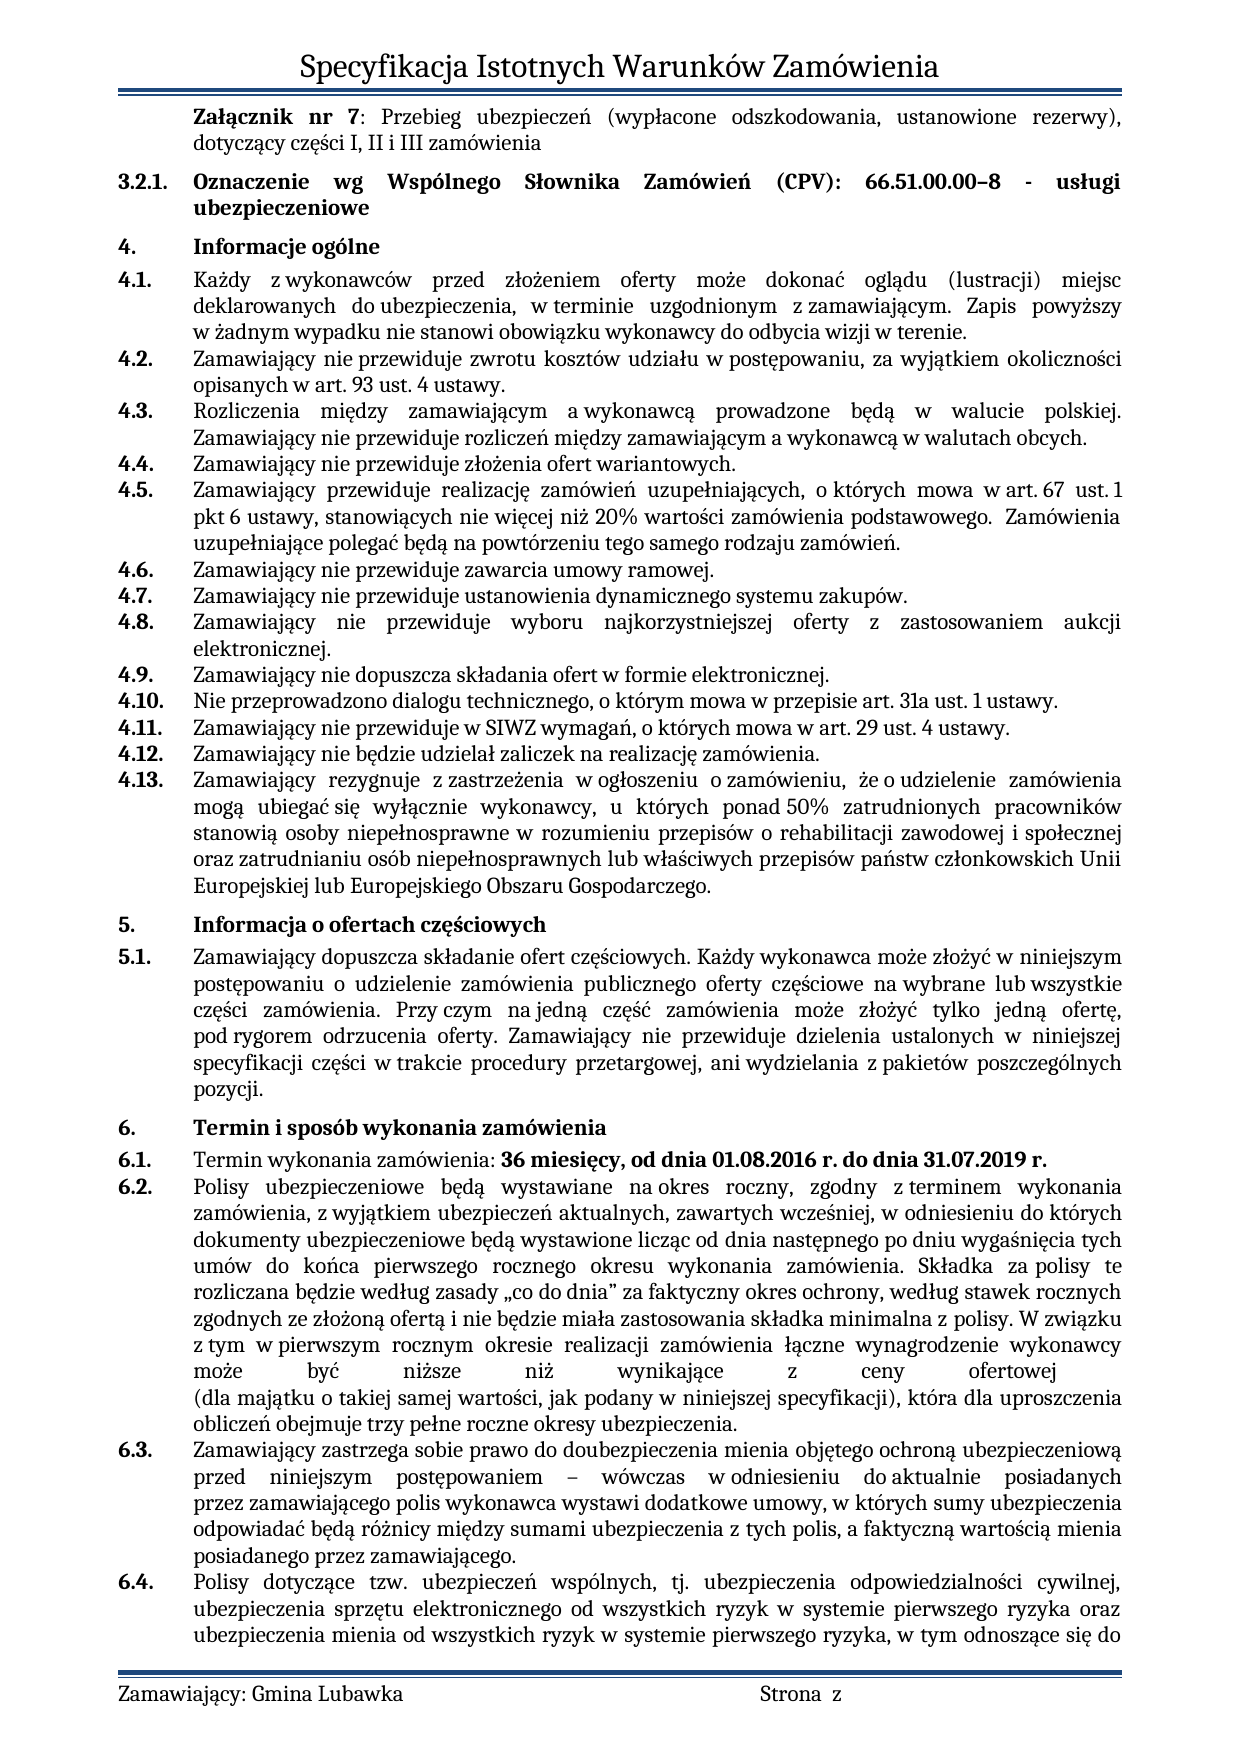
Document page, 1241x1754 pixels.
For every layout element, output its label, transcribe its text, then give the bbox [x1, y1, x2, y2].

text Załącznik nr 7: Przebieg ubezpieczeń (wypłacone odszkodowania, ustanowione rezerwy), dotyczący części I, II i III zamówienia [193, 103, 1122, 156]
list Zamawiający dopuszcza składanie ofert częściowych. Każdy wykonawca może złożyć w niniejszym postępowaniu o udzielenie zamówienia publicznego oferty częściowe na wybrane lub wszystkie części zamówienia. Przy czym na jedną część zamówienia może złożyć tylko jedną ofertę, pod rygorem odrzucenia oferty. Zamawiający nie przewiduje dzielenia ustalonych w niniejszej specyfikacji części w trakcie procedury przetargowej, ani wydzielania z pakietów poszczególnych pozycji. [118, 944, 1122, 1102]
list Polisy ubezpieczeniowe będą wystawiane na okres roczny, zgodny z terminem wykonania zamówienia, z wyjątkiem ubezpieczeń aktualnych, zawartych wcześniej, w odniesieniu do których dokumenty ubezpieczeniowe będą wystawione licząc od dnia następnego po dniu wygaśnięcia tych umów do końca pierwszego rocznego okresu wykonania zamówienia. Składka za polisy te rozliczana będzie według zasady „co do dnia” za faktyczny okres ochrony, według stawek rocznych zgodnych ze złożoną ofertą i nie będzie miała zastosowania składka minimalna z polisy. W związku z tym w pierwszym rocznym okresie realizacji zamówienia łączne wynagrodzenie wykonawcy może być niższe niż wynikające z ceny ofertowej (dla majątku o takiej samej wartości, jak podany w niniejszej specyfikacji), która dla uproszczenia obliczeń obejmuje trzy pełne roczne okresy ubezpieczenia. [118, 1174, 1122, 1437]
list Zamawiający nie przewiduje w SIWZ wymagań, o których mowa w art. 29 ust. 4 ustawy. [118, 714, 1122, 741]
list Zamawiający rezygnuje z zastrzeżenia w ogłoszeniu o zamówieniu, że o udzielenie zamówienia mogą ubiegać się wyłącznie wykonawcy, u których ponad 50% zatrudnionych pracowników stanowią osoby niepełnosprawne w rozumieniu przepisów o rehabilitacji zawodowej i społecznej oraz zatrudnianiu osób niepełnosprawnych lub właściwych przepisów państw członkowskich Unii Europejskiej lub Europejskiego Obszaru Gospodarczego. [118, 767, 1122, 899]
list Nie przeprowadzono dialogu technicznego, o którym mowa w przepisie art. 31a ust. 1 ustawy. [118, 688, 1122, 714]
list Zamawiający nie przewiduje zwrotu kosztów udziału w postępowaniu, za wyjątkiem okoliczności opisanych w art. 93 ust. 4 ustawy. [118, 346, 1122, 398]
list Zamawiający przewiduje realizację zamówień uzupełniających, o których mowa w art. 67 ust. 1 pkt 6 ustawy, stanowiących nie więcej niż 20% wartości zamówienia podstawowego. Zamówienia uzupełniające polegać będą na powtórzeniu tego samego rodzaju zamówień. [118, 477, 1122, 556]
list Zamawiający nie będzie udzielał zaliczek na realizację zamówienia. [118, 741, 1122, 767]
list Informacje ogólne [118, 234, 1122, 260]
list Zamawiający nie przewiduje wyboru najkorzystniejszej oferty z zastosowaniem aukcji elektronicznej. [118, 609, 1122, 662]
list Każdy z wykonawców przed złożeniem oferty może dokonać oglądu (lustracji) miejsc deklarowanych do ubezpieczenia, w terminie uzgodnionym z zamawiającym. Zapis powyższy w żadnym wypadku nie stanowi obowiązku wykonawcy do odbycia wizji w terenie. [118, 266, 1122, 346]
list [118, 1569, 1122, 1648]
list Rozliczenia między zamawiającym a wykonawcą prowadzone będą w walucie polskiej. Zamawiający nie przewiduje rozliczeń między zamawiającym a wykonawcą w walutach obcych. [118, 398, 1122, 451]
list Termin i sposób wykonania zamówienia [118, 1115, 1122, 1141]
list Zamawiający zastrzega sobie prawo do doubezpieczenia mienia objętego ochroną ubezpieczeniową przed niniejszym postępowaniem – wówczas w odniesieniu do aktualnie posiadanych przez zamawiającego polis wykonawca wystawi dodatkowe umowy, w których sumy ubezpieczenia odpowiadać będą różnicy między sumami ubezpieczenia z tych polis, a faktyczną wartością mienia posiadanego przez zamawiającego. [118, 1437, 1122, 1569]
list Zamawiający nie przewiduje zawarcia umowy ramowej. [118, 556, 1122, 583]
list Oznaczenie wg Wspólnego Słownika Zamówień (CPV): 66.51.00.00–8 - usługi ubezpieczeniowe [118, 169, 1122, 221]
list Informacja o ofertach częściowych [118, 911, 1122, 938]
list Zamawiający nie przewiduje złożenia ofert wariantowych. [118, 451, 1122, 477]
list Zamawiający nie przewiduje ustanowienia dynamicznego systemu zakupów. [118, 583, 1122, 609]
list Zamawiający nie dopuszcza składania ofert w formie elektronicznej. [118, 662, 1122, 688]
list Termin wykonania zamówienia: 36 miesięcy, od dnia 01.08.2016 r. do dnia 31.07.2019 r. [118, 1147, 1122, 1174]
